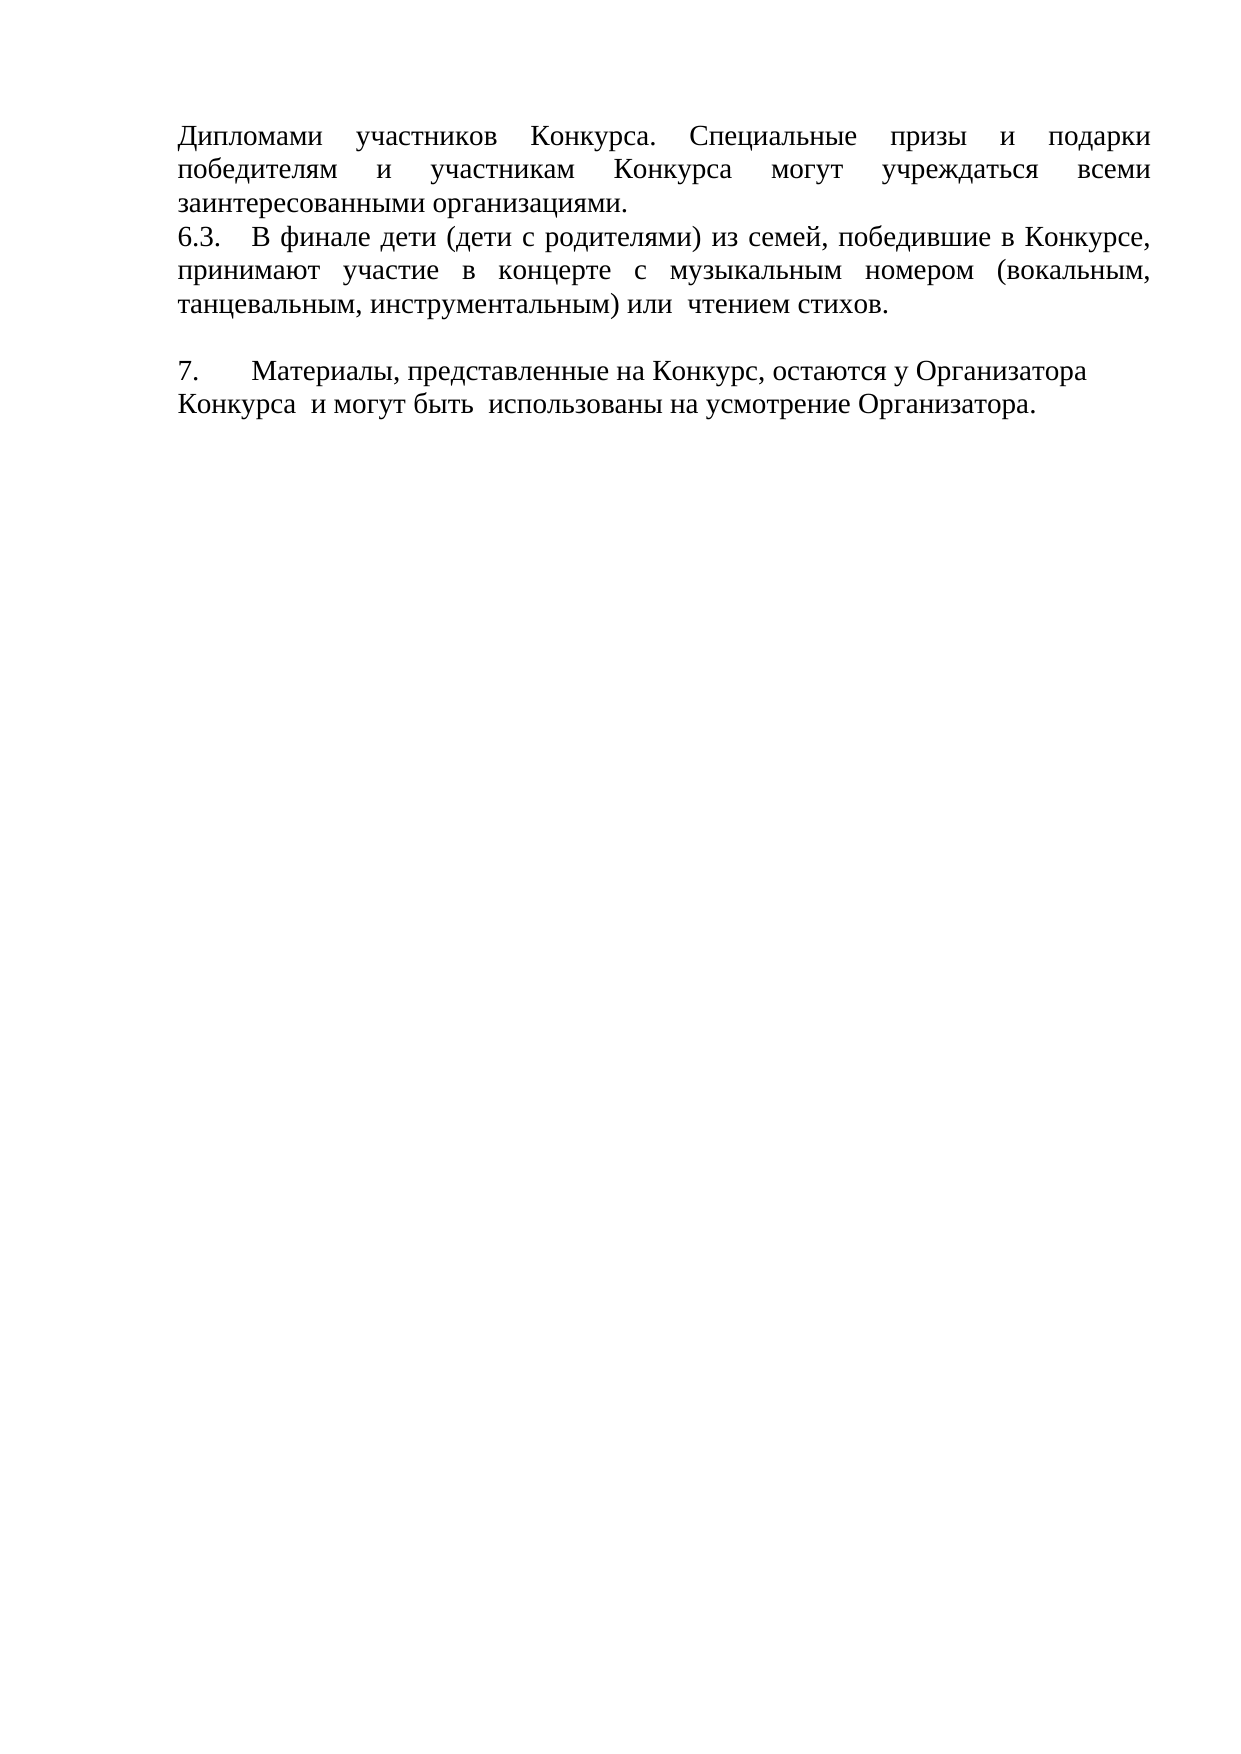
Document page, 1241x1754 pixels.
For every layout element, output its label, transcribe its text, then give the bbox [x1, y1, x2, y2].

list В финале дети (дети с родителями) из семей, победившие в Конкурсе, принимают участие в концерте с музыкальным номером (вокальным, танцевальным, инструментальным) или чтением стихов. [177, 219, 1152, 319]
list Материалы, представленные на Конкурс, остаются у Организатора Конкурса и могут быть использованы на усмотрение Организатора. [177, 353, 1152, 420]
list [177, 118, 1152, 219]
